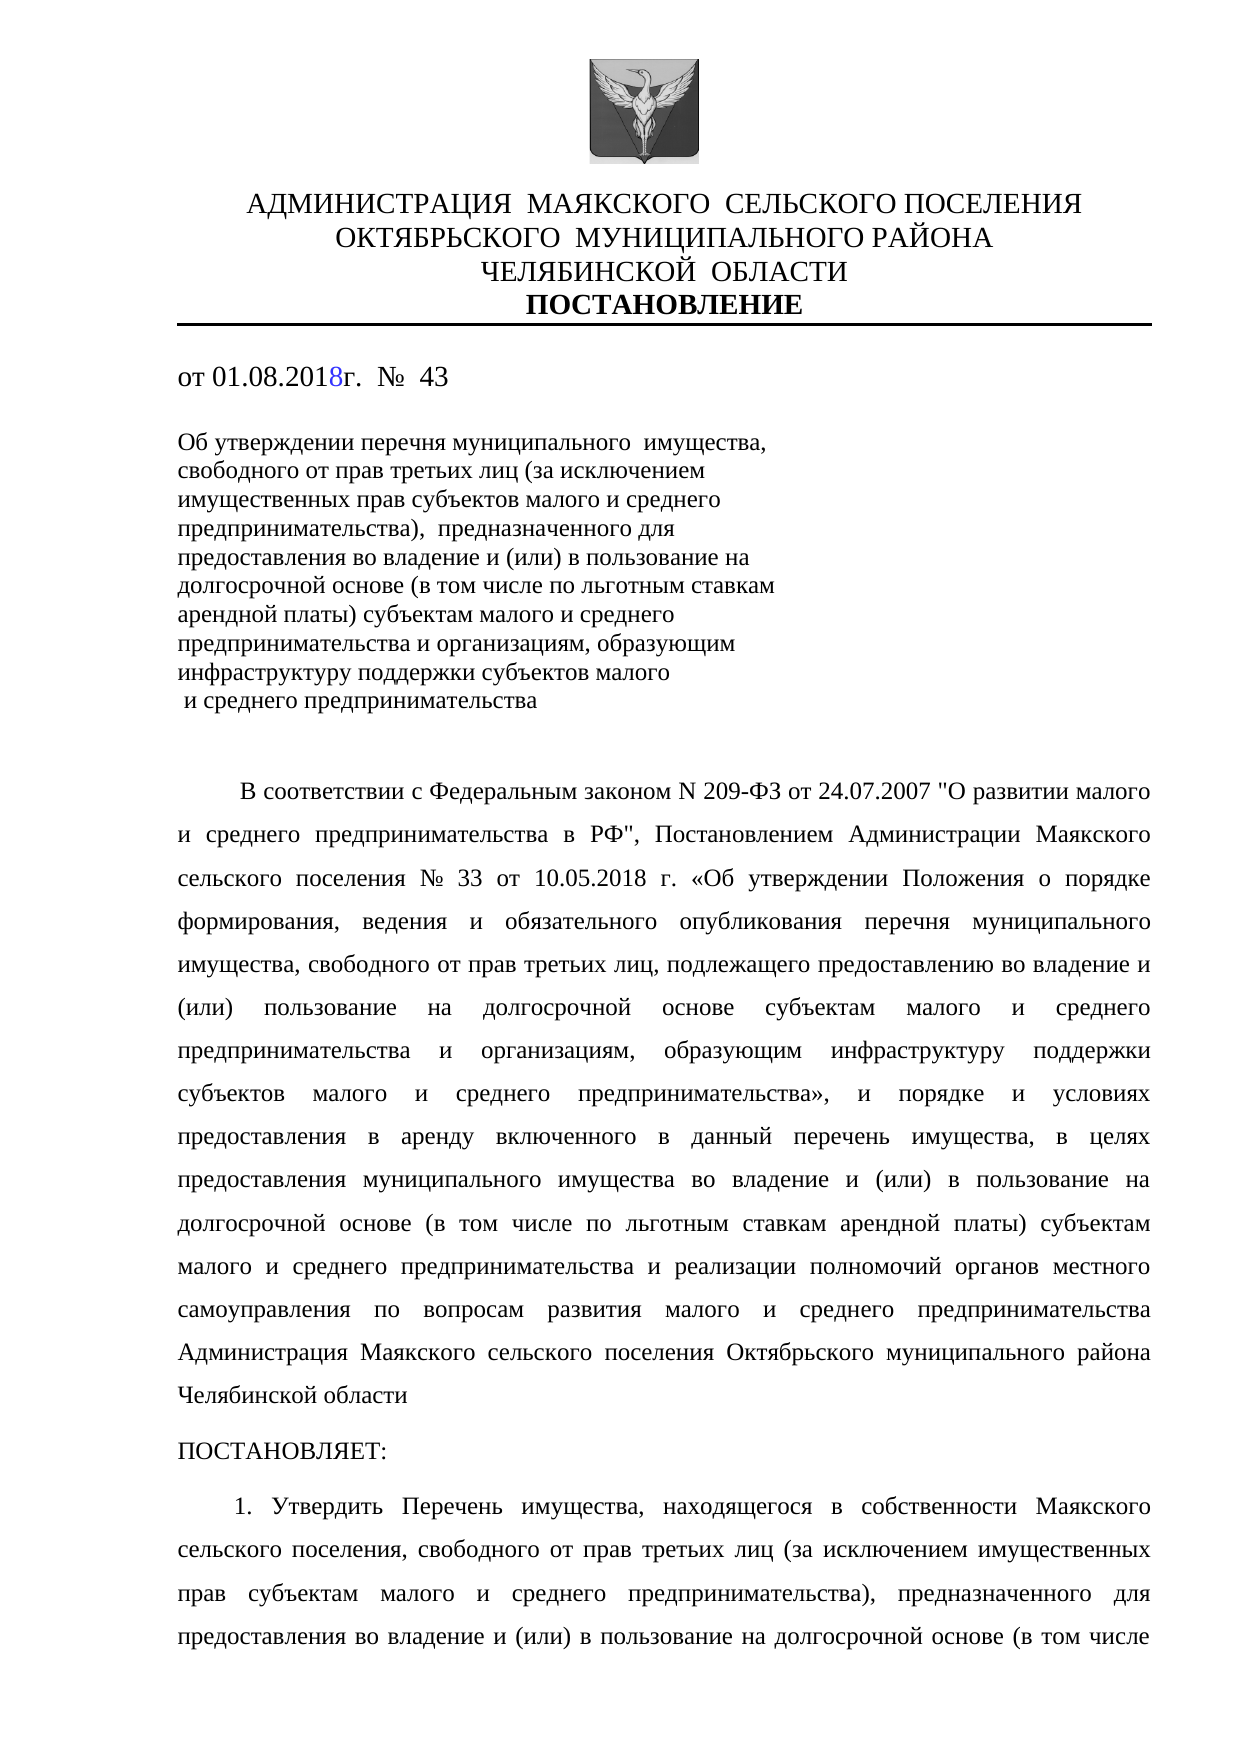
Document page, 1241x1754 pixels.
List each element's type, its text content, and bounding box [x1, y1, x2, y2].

text и среднего предпринимательства [177, 685, 1152, 714]
text Об утверждении перечня муниципального имущества, [177, 427, 1152, 455]
text ЧЕЛЯБИНСКОЙ ОБЛАСТИ [177, 254, 1152, 287]
subtitle В соответствии с Федеральным законом N 209-ФЗ от 24.07.2007 "О развитии малого и среднего предпринимательства в РФ", Постановлением Администрации Маякского сельского поселения № 33 от 10.05.2018 г. «Об утверждении Положения о порядке формирования, ведения и обязательного опубликования перечня муниципального имущества, свободного от прав третьих лиц, подлежащего предоставлению во владение и (или) пользование на долгосрочной основе субъектам малого и среднего предпринимательства и организациям, образующим инфраструктуру поддержки субъектов малого и среднего предпринимательства», и порядке и условиях предоставления в аренду включенного в данный перечень имущества, в целях предоставления муниципального имущества во владение и (или) в пользование на долгосрочной основе (в том числе по льготным ставкам арендной платы) субъектам малого и среднего предпринимательства и реализации полномочий органов местного самоуправления по вопросам развития малого и среднего предпринимательства Администрация Маякского сельского поселения Октябрьского муниципального района Челябинской области [177, 776, 1152, 1409]
text предпринимательства), предназначенного для [177, 513, 1152, 542]
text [177, 1491, 1152, 1649]
subtitle АДМИНИСТРАЦИЯ МАЯКСКОГО СЕЛЬСКОГО ПОСЕЛЕНИЯ ОКТЯБРЬСКОГО МУНИЦИПАЛЬНОГО РАЙОНА [177, 187, 1152, 254]
text инфраструктуру поддержки субъектов малого [177, 657, 1152, 685]
subtitle ПОСТАНОВЛЕНИЕ [177, 287, 1152, 323]
text свободного от прав третьих лиц (за исключением [177, 455, 1152, 484]
text от 01.08.2018г. № 43 [177, 359, 1152, 393]
text предоставления во владение и (или) в пользование на [177, 542, 1152, 570]
text имущественных прав субъектов малого и среднего [177, 484, 1152, 513]
text предпринимательства и организациям, образующим [177, 628, 1152, 657]
text ПОСТАНОВЛЯЕТ: [177, 1436, 1152, 1464]
text долгосрочной основе (в том числе по льготным ставкам [177, 570, 1152, 599]
text арендной платы) субъектам малого и среднего [177, 599, 1152, 628]
